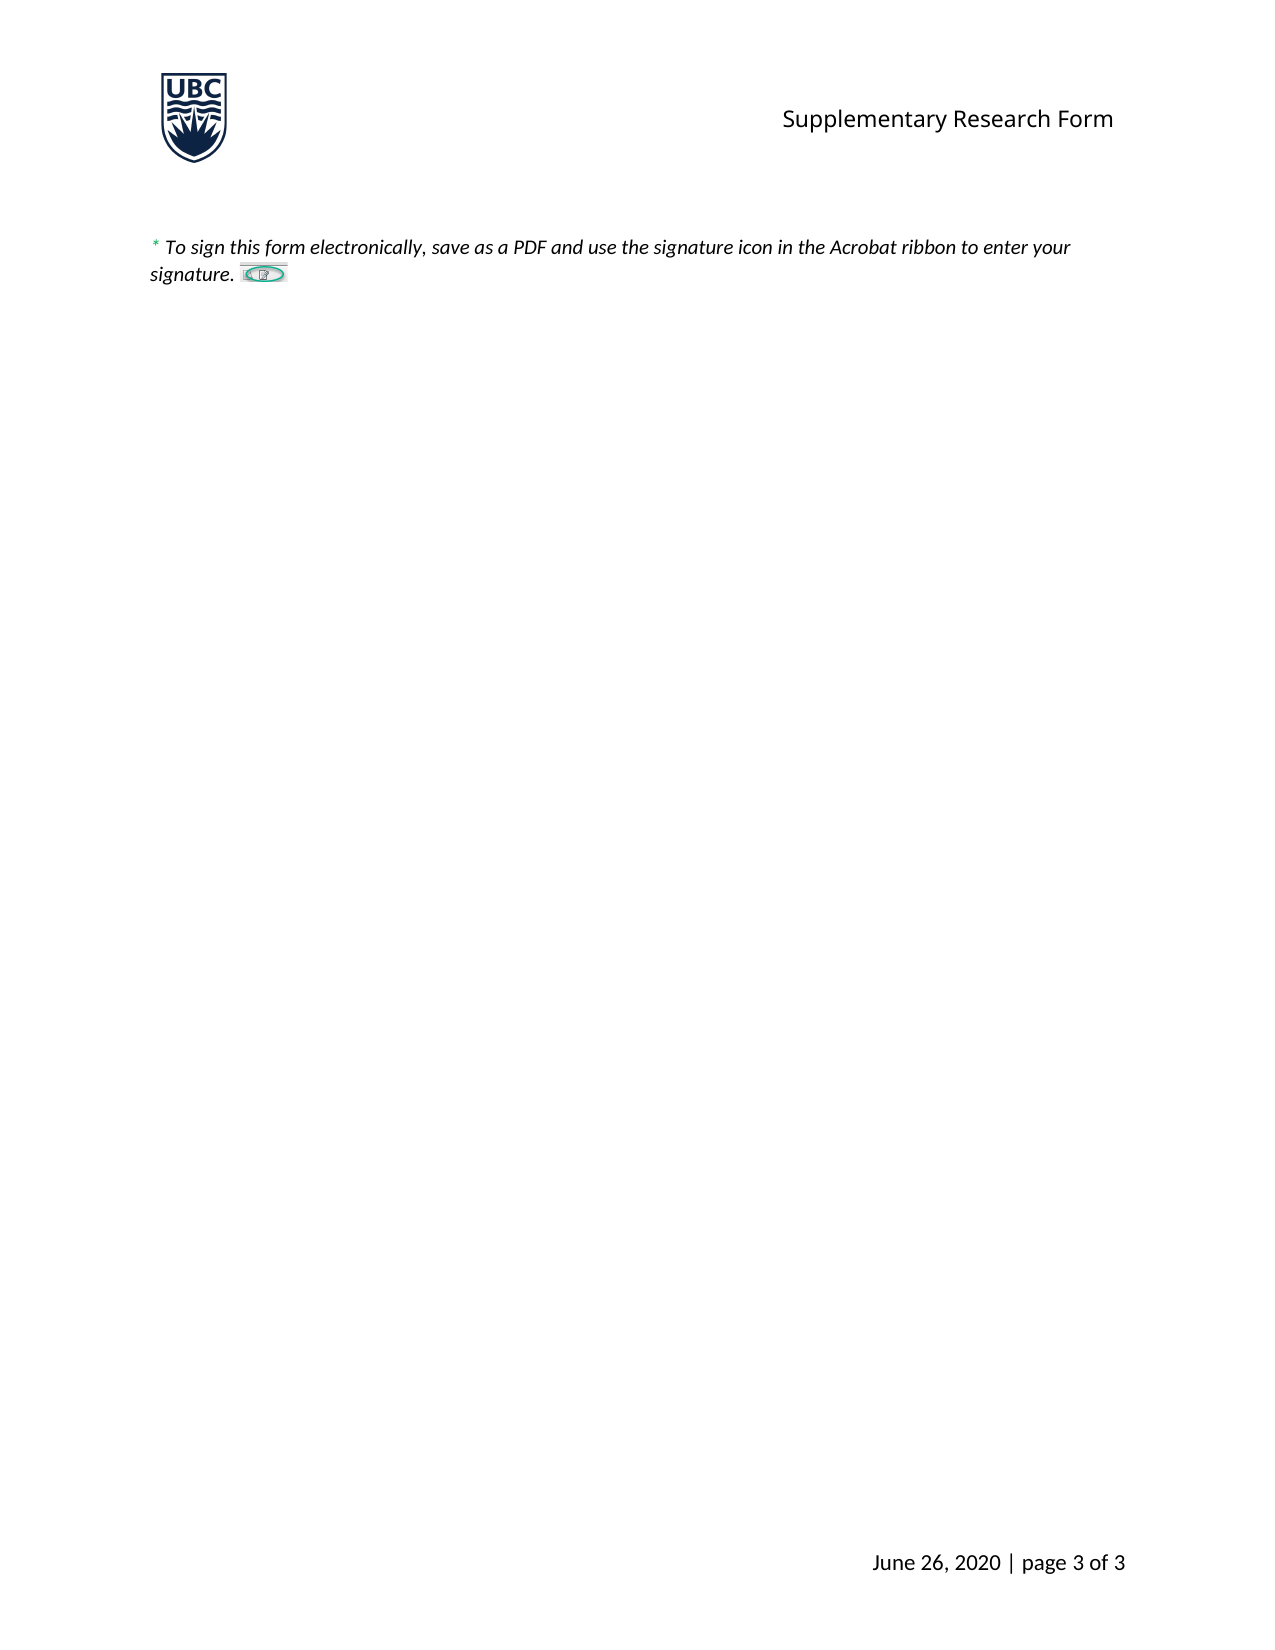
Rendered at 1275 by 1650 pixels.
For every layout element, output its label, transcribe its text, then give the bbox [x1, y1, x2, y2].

picture [239, 262, 288, 282]
picture [161, 73, 227, 163]
text * To sign this form electronically, save as a PDF and use the signature icon in the Acrobat ribbon to enter your signature. [150, 234, 1125, 287]
